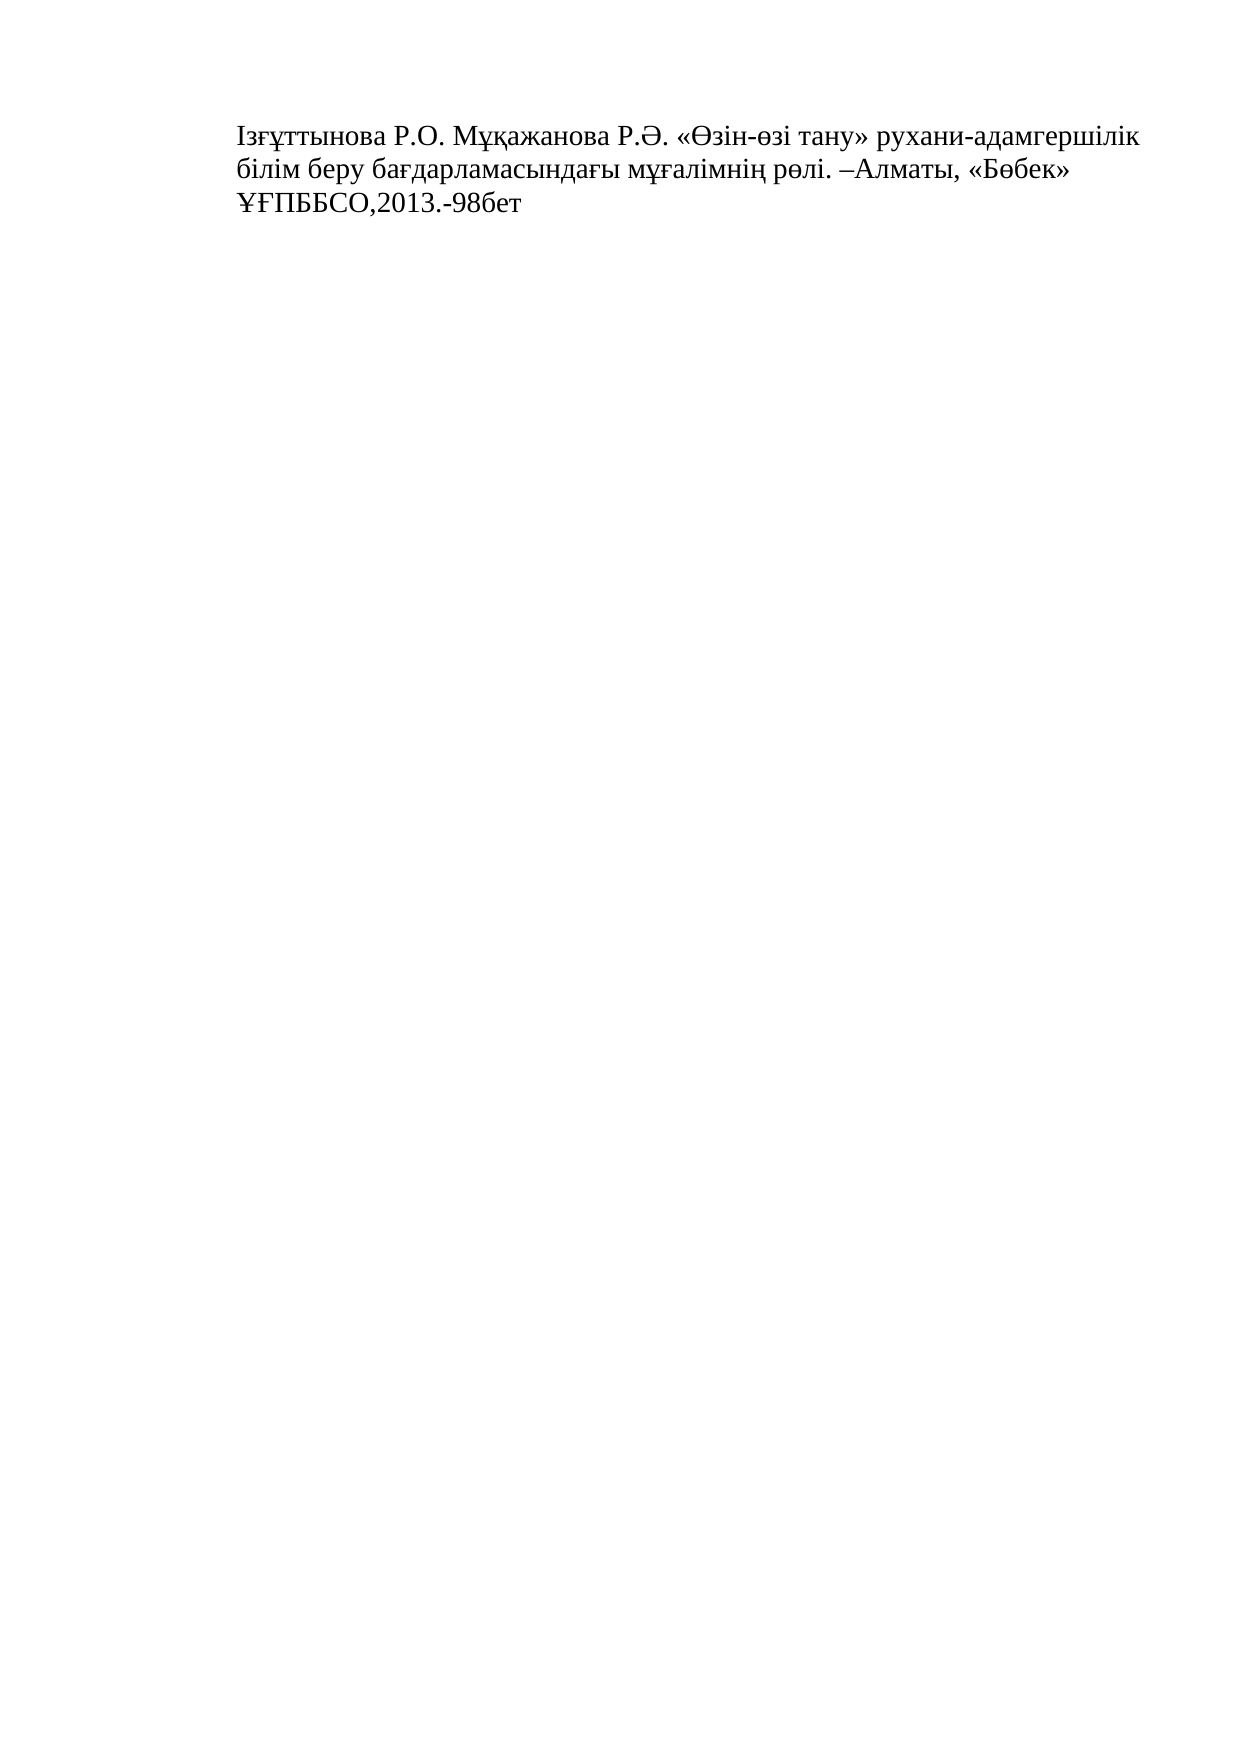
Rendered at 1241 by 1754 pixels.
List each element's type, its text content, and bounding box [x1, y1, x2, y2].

text Ізғұттынова Р.О. Мұқажанова Р.Ә. «Өзін-өзі тану» рухани-адамгершілік білім беру бағдарламасындағы мұғалімнің рөлі. –Алматы, «Бөбек» ҰҒПББСО,2013.-98бет [236, 118, 1152, 219]
